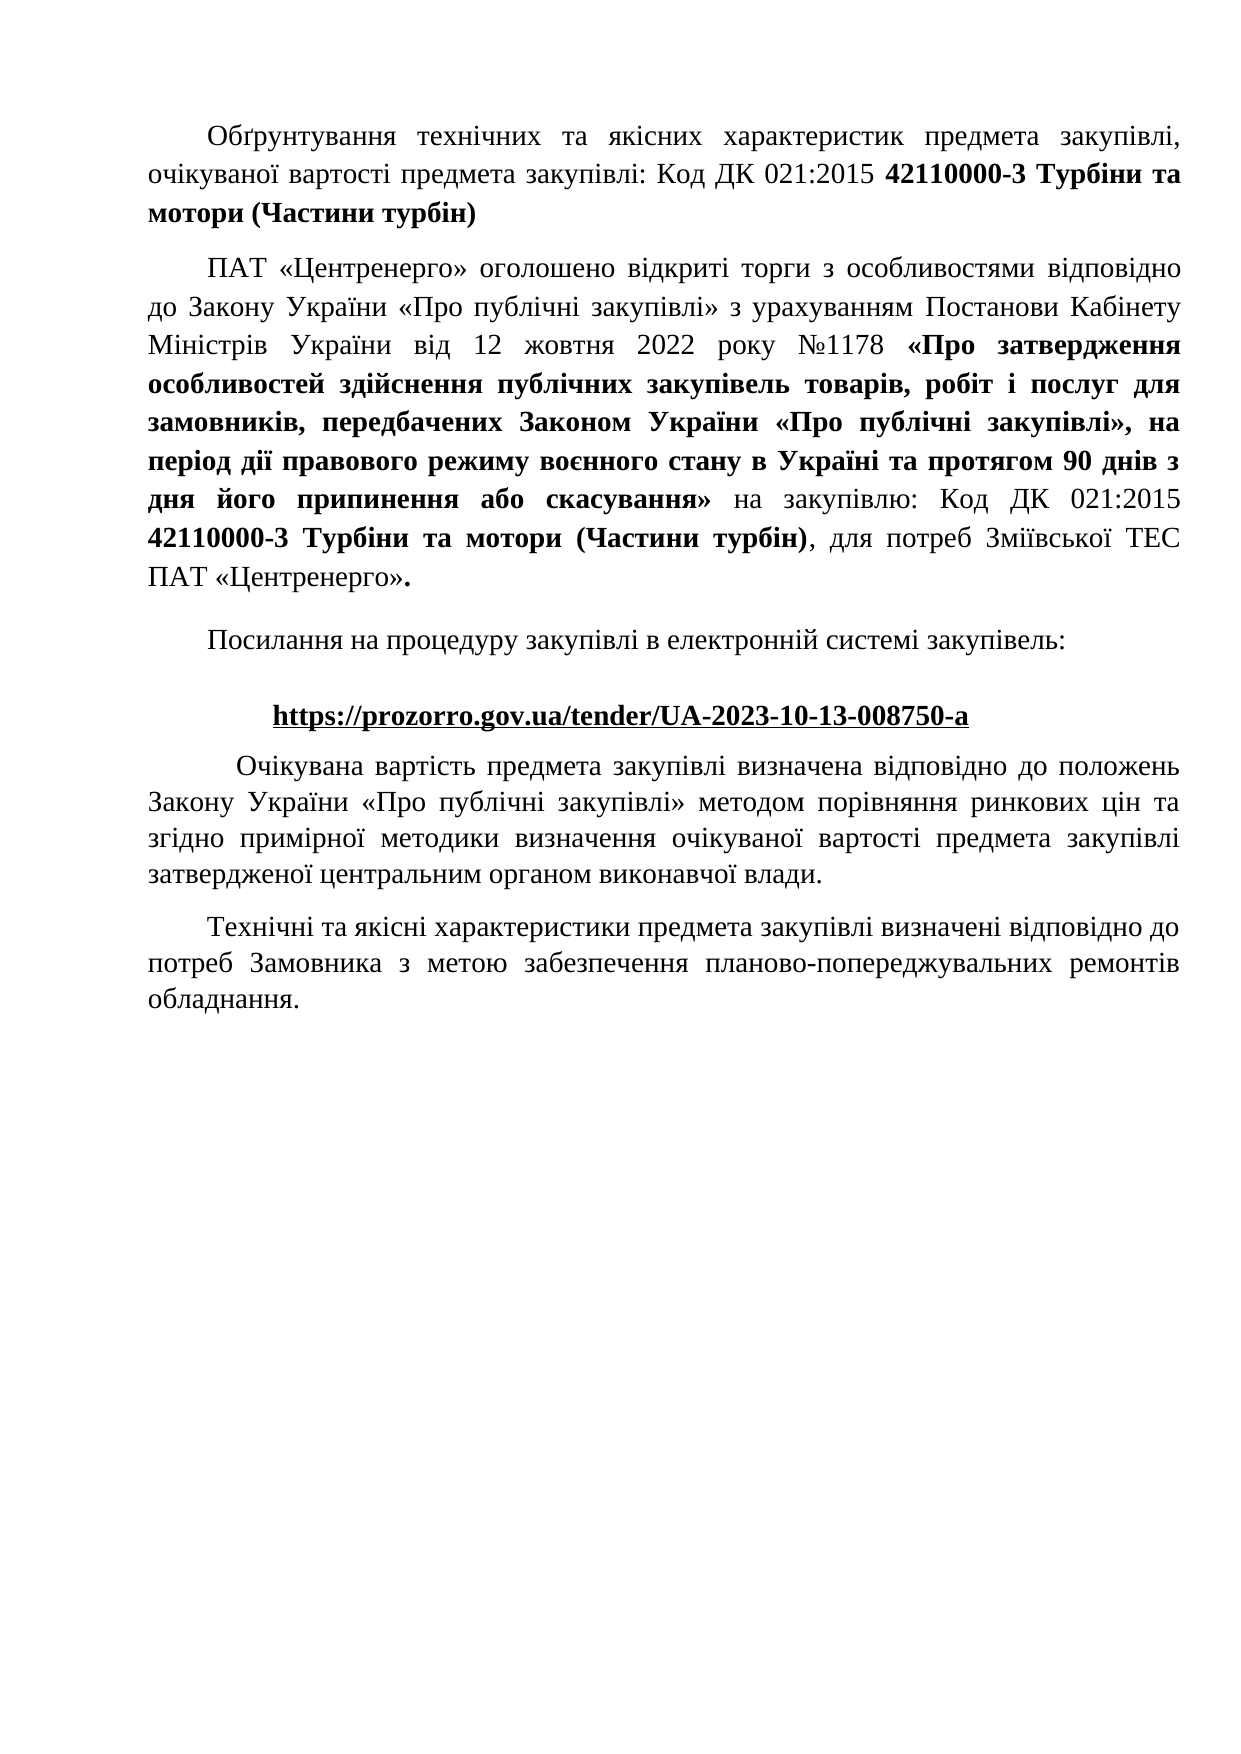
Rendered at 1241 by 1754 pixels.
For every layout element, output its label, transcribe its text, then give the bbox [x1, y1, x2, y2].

text Очікувана вартість предмета закупівлі визначена відповідно до положень Закону України «Про публічні закупівлі» методом порівняння ринкових цін та згідно примірної методики визначення очікуваної вартості предмета закупівлі затвердженої центральним органом виконавчої влади. [148, 748, 1181, 890]
text ПАТ «Центренерго» оголошено відкриті торги з особливостями відповідно до Закону України «Про публічні закупівлі» з урахуванням Постанови Кабінету Міністрів України від 12 жовтня 2022 року №1178 «Про затвердження особливостей здійснення публічних закупівель товарів, робіт і послуг для замовників, передбачених Законом України «Про публічні закупівлі», на період дії правового режиму воєнного стану в Україні та протягом 90 днів з дня його припинення або скасування» на закупівлю: Код ДК 021:2015 42110000-3 Турбіни та мотори (Частини турбін), для потреб Зміївської ТЕС ПАТ «Центренерго». [148, 250, 1181, 592]
text Технічні та якісні характеристики предмета закупівлі визначені відповідно до потреб Замовника з метою забезпечення планово-попереджувальних ремонтів обладнання. [148, 909, 1181, 1015]
text Обґрунтування технічних та якісних характеристик предмета закупівлі, очікуваної вартості предмета закупівлі: Код ДК 021:2015 42110000-3 Турбіни та мотори (Частини турбін) [148, 118, 1181, 229]
text Посилання на процедуру закупівлі в електронній системі закупівель: [148, 622, 1181, 656]
list https://prozorro.gov.ua/tender/UA-2023-10-13-008750-a [148, 698, 1181, 731]
